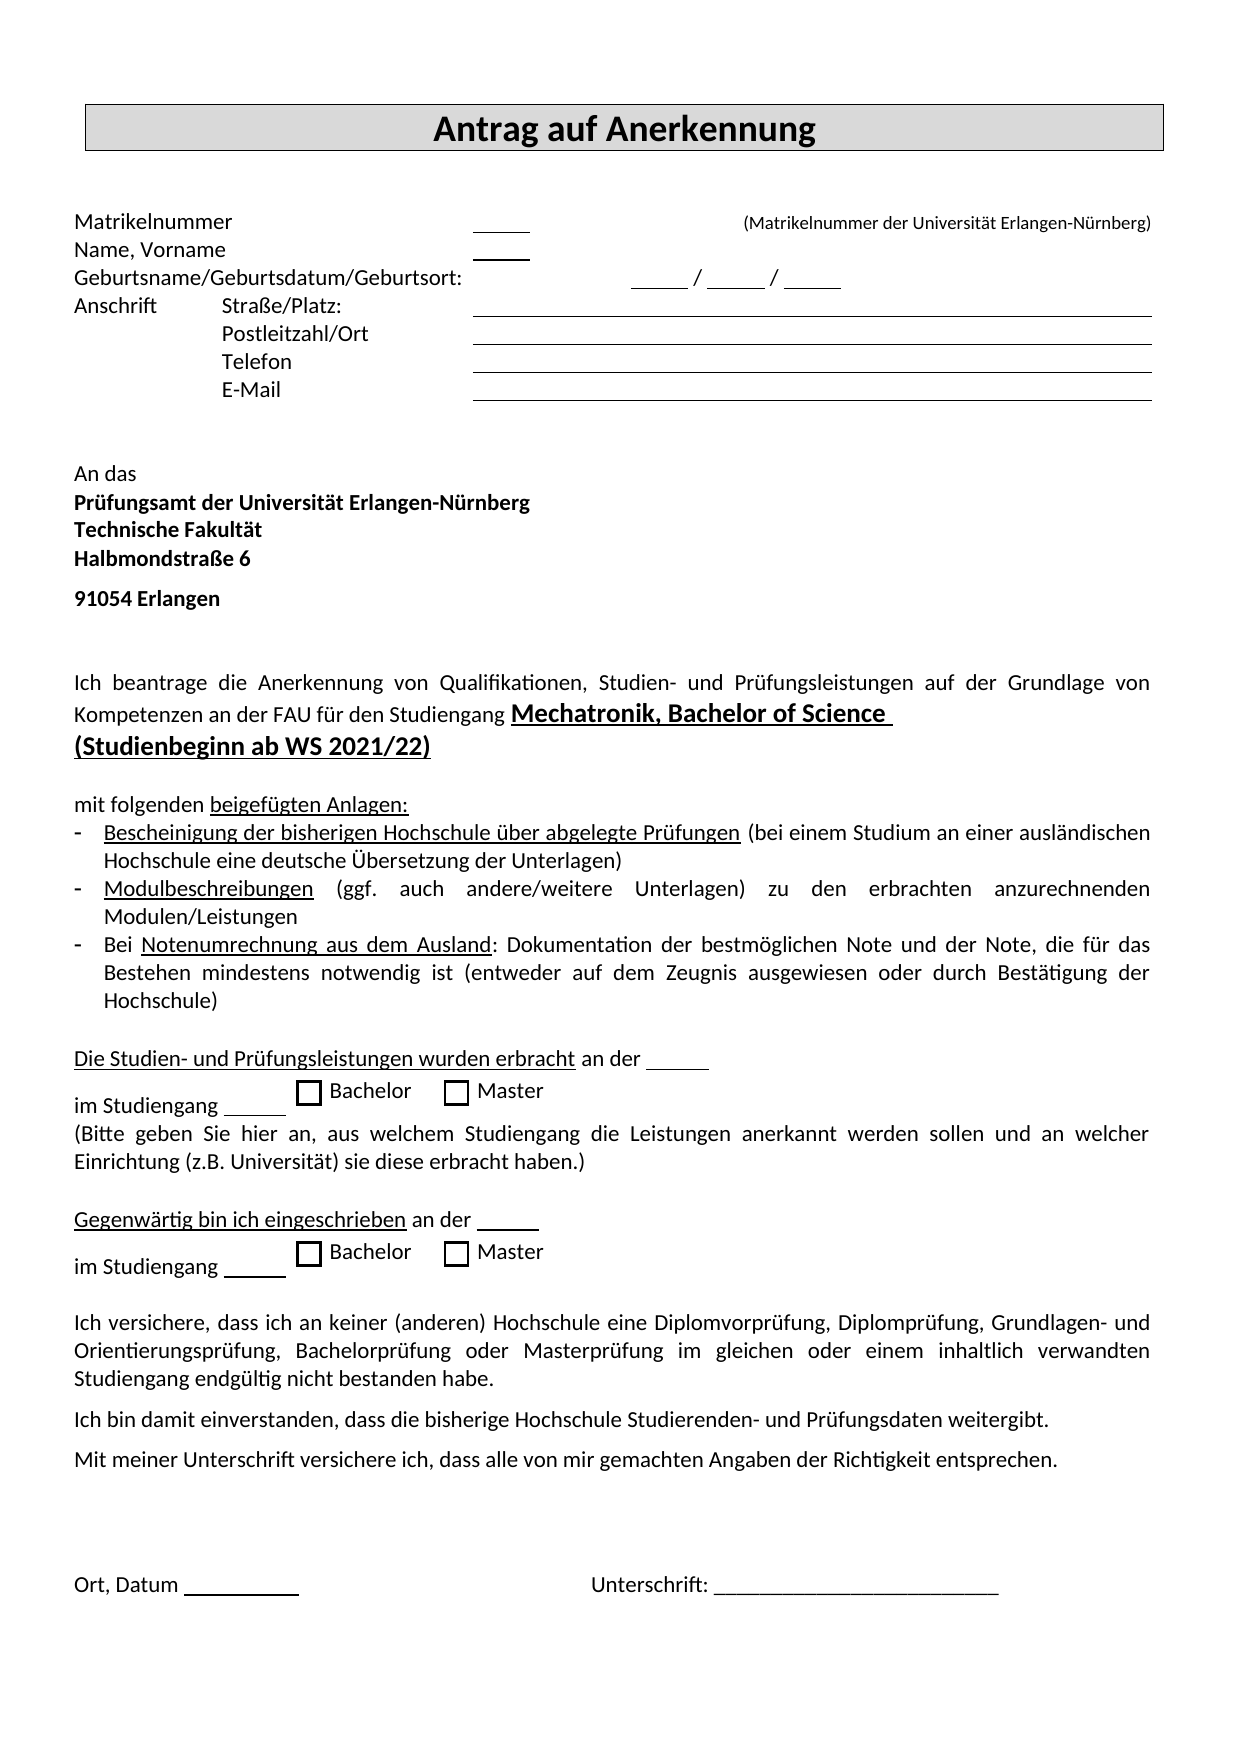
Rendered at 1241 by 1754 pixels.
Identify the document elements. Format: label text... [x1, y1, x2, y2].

text Ich beantrage die Anerkennung von Qualifikationen, Studien- und Prüfungsleistungen auf der Grundlage von Kompetenzen an der FAU für den Studiengang Mechatronik, Bachelor of Science [74, 668, 1152, 729]
text im Studiengang [74, 1234, 1152, 1280]
text (Studienbeginn ab WS 2021/22) [74, 729, 1152, 762]
text 91054 Erlangen [74, 584, 1152, 612]
text Technische Fakultät [74, 516, 1152, 544]
list Bei Notenumrechnung aus dem Ausland: Dokumentation der bestmöglichen Note und der Note, die für das Bestehen mindestens notwendig ist (entweder auf dem Zeugnis ausgewiesen oder durch Bestätigung der Hochschule) [74, 930, 1152, 1014]
text Die Studien- und Prüfungsleistungen wurden erbracht an der [74, 1042, 1152, 1073]
text Gegenwärtig bin ich eingeschrieben an der [74, 1203, 1152, 1234]
text Geburtsname/Geburtsdatum/Geburtsort: / / [74, 263, 1152, 291]
text Matrikelnummer (Matrikelnummer der Universität Erlangen-Nürnberg) [74, 207, 1152, 235]
text Halbmondstraße 6 [74, 544, 1152, 572]
text An das [74, 459, 1152, 488]
text Ich bin damit einverstanden, dass die bisherige Hochschule Studierenden- und Prüfungsdaten weitergibt. [74, 1405, 1152, 1433]
text Ich versichere, dass ich an keiner (anderen) Hochschule eine Diplomvorprüfung, Diplomprüfung, Grundlagen- und Orientierungsprüfung, Bachelorprüfung oder Masterprüfung im gleichen oder einem inhaltlich verwandten Studiengang endgültig nicht bestanden habe. [74, 1308, 1152, 1392]
text Telefon [74, 347, 1152, 376]
text mit folgenden beigefügten Anlagen: [74, 790, 1152, 818]
text Prüfungsamt der Universität Erlangen-Nürnberg [74, 488, 1152, 516]
text E-Mail [74, 376, 1152, 403]
list Bescheinigung der bisherigen Hochschule über abgelegte Prüfungen (bei einem Studium an einer ausländischen Hochschule eine deutsche Übersetzung der Unterlagen) [74, 818, 1152, 874]
list Modulbeschreibungen (ggf. auch andere/weitere Unterlagen) zu den erbrachten anzurechnenden Modulen/Leistungen [74, 874, 1152, 930]
text Anschrift Straße/Platz: [74, 291, 1152, 319]
text (Bitte geben Sie hier an, aus welchem Studiengang die Leistungen anerkannt werden sollen und an welcher Einrichtung (z.B. Universität) sie diese erbracht haben.) [74, 1119, 1152, 1175]
text Ort, Datum Unterschrift: _________________________ [74, 1570, 1152, 1598]
text im Studiengang [74, 1073, 1152, 1119]
text Postleitzahl/Ort [74, 319, 1152, 347]
table_header Antrag auf Anerkennung [86, 105, 1163, 150]
text Name, Vorname [74, 235, 1152, 263]
text Mit meiner Unterschrift versichere ich, dass alle von mir gemachten Angaben der Richtigkeit entsprechen. [74, 1445, 1152, 1473]
